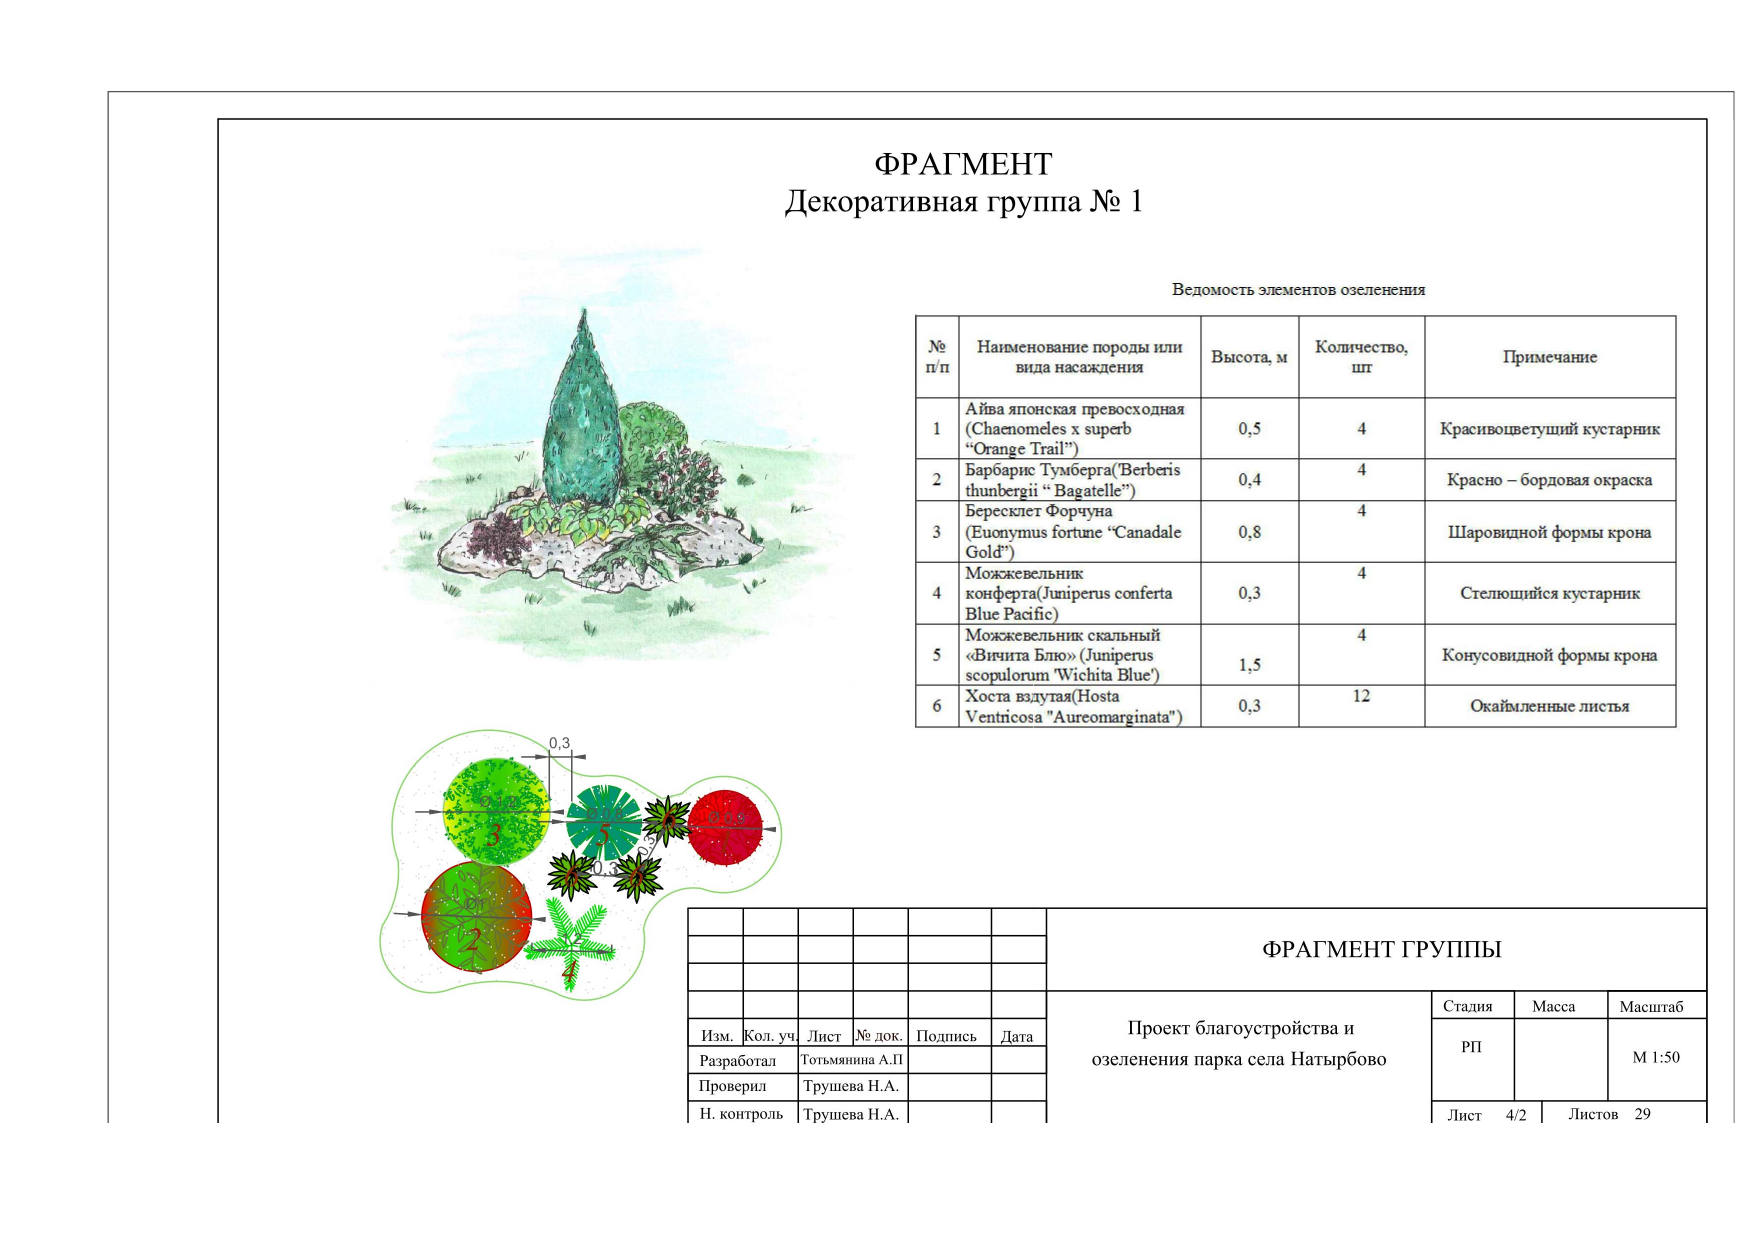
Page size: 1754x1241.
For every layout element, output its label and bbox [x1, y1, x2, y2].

picture [44, 44, 1754, 1123]
